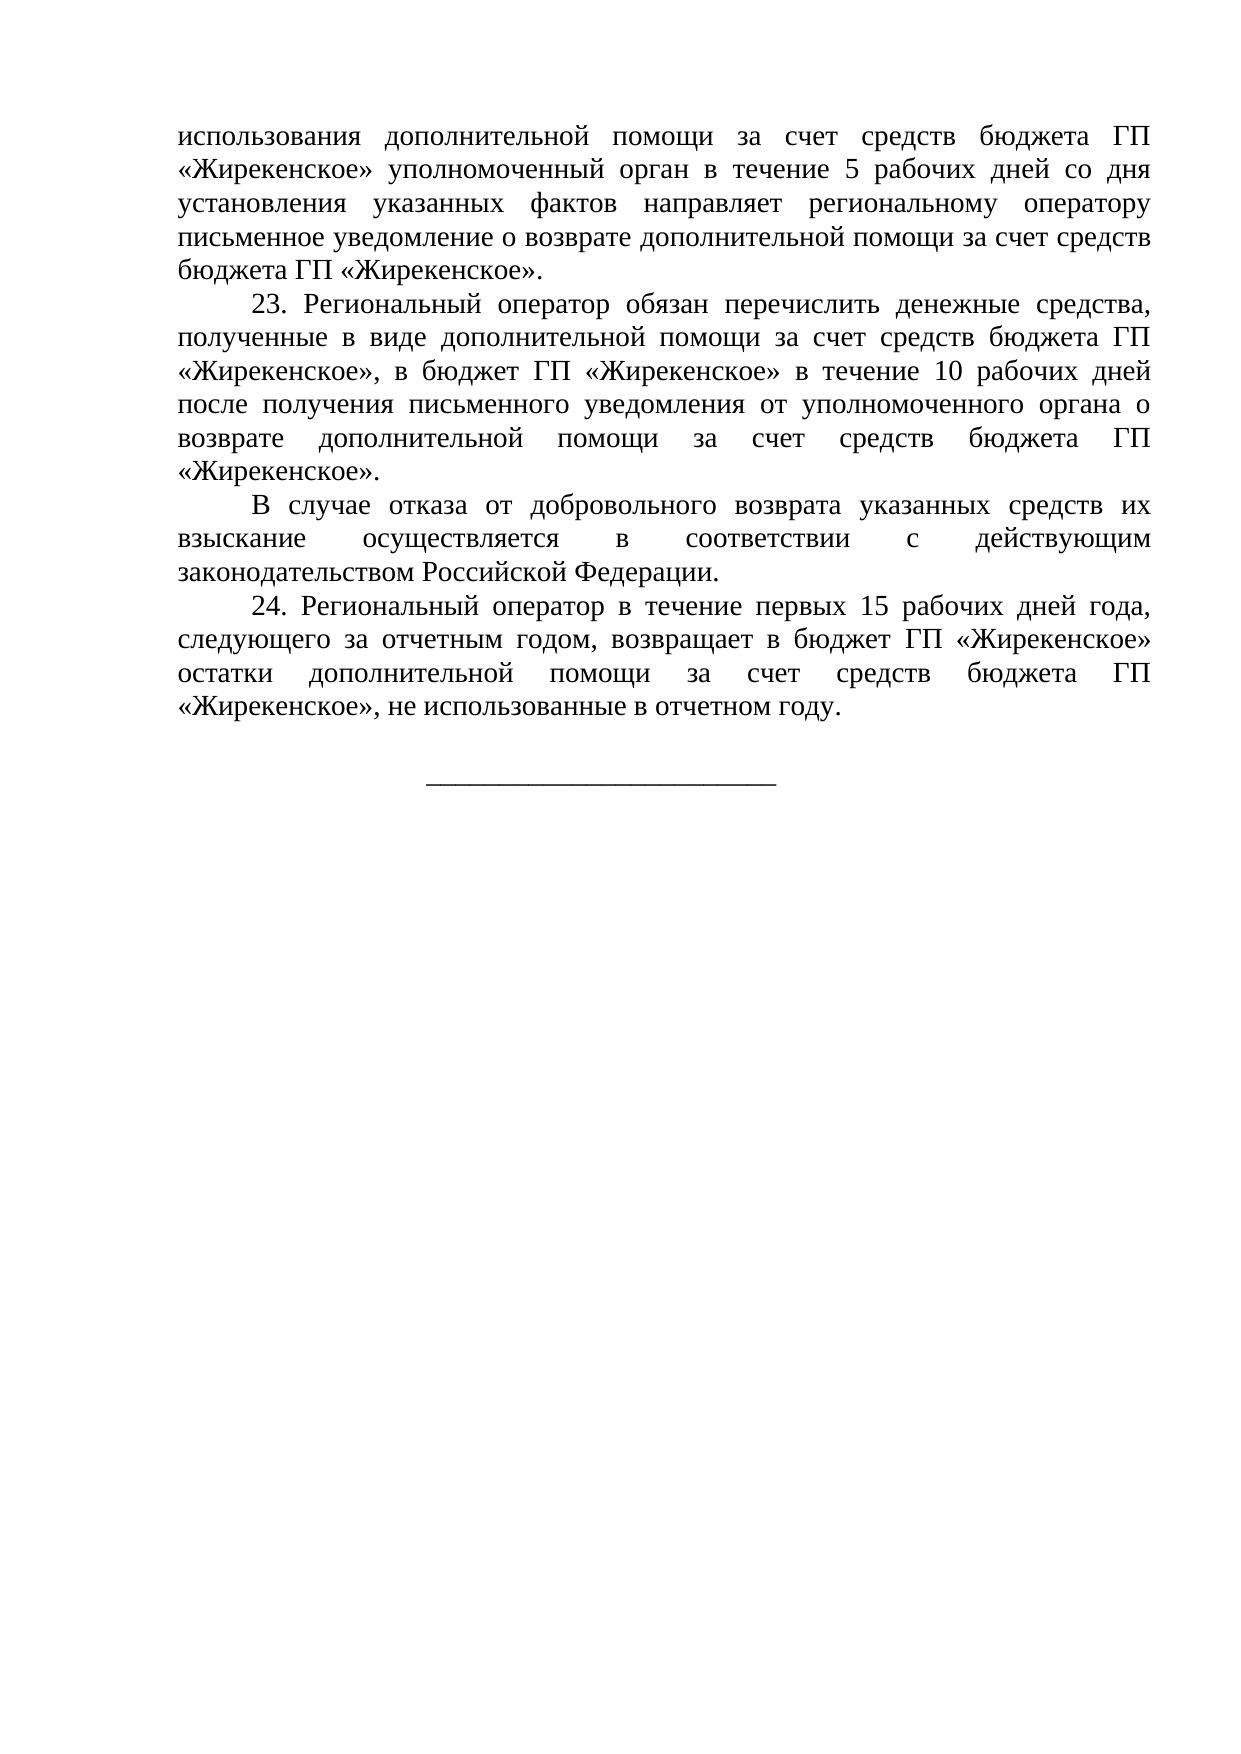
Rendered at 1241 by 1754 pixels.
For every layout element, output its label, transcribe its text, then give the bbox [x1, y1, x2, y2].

text В случае отказа от добровольного возврата указанных средств их взыскание осуществляется в соответствии с действующим законодательством Российской Федерации. [177, 487, 1152, 588]
text ________________________ [177, 755, 1152, 789]
text 23. Региональный оператор обязан перечислить денежные средства, полученные в виде дополнительной помощи за счет средств бюджета ГП «Жирекенское», в бюджет ГП «Жирекенское» в течение 10 рабочих дней после получения письменного уведомления от уполномоченного органа о возврате дополнительной помощи за счет средств бюджета ГП «Жирекенское». [177, 286, 1152, 487]
text 24. Региональный оператор в течение первых 15 рабочих дней года, следующего за отчетным годом, возвращает в бюджет ГП «Жирекенское» остатки дополнительной помощи за счет средств бюджета ГП «Жирекенское», не использованные в отчетном году. [177, 588, 1152, 722]
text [177, 118, 1152, 286]
